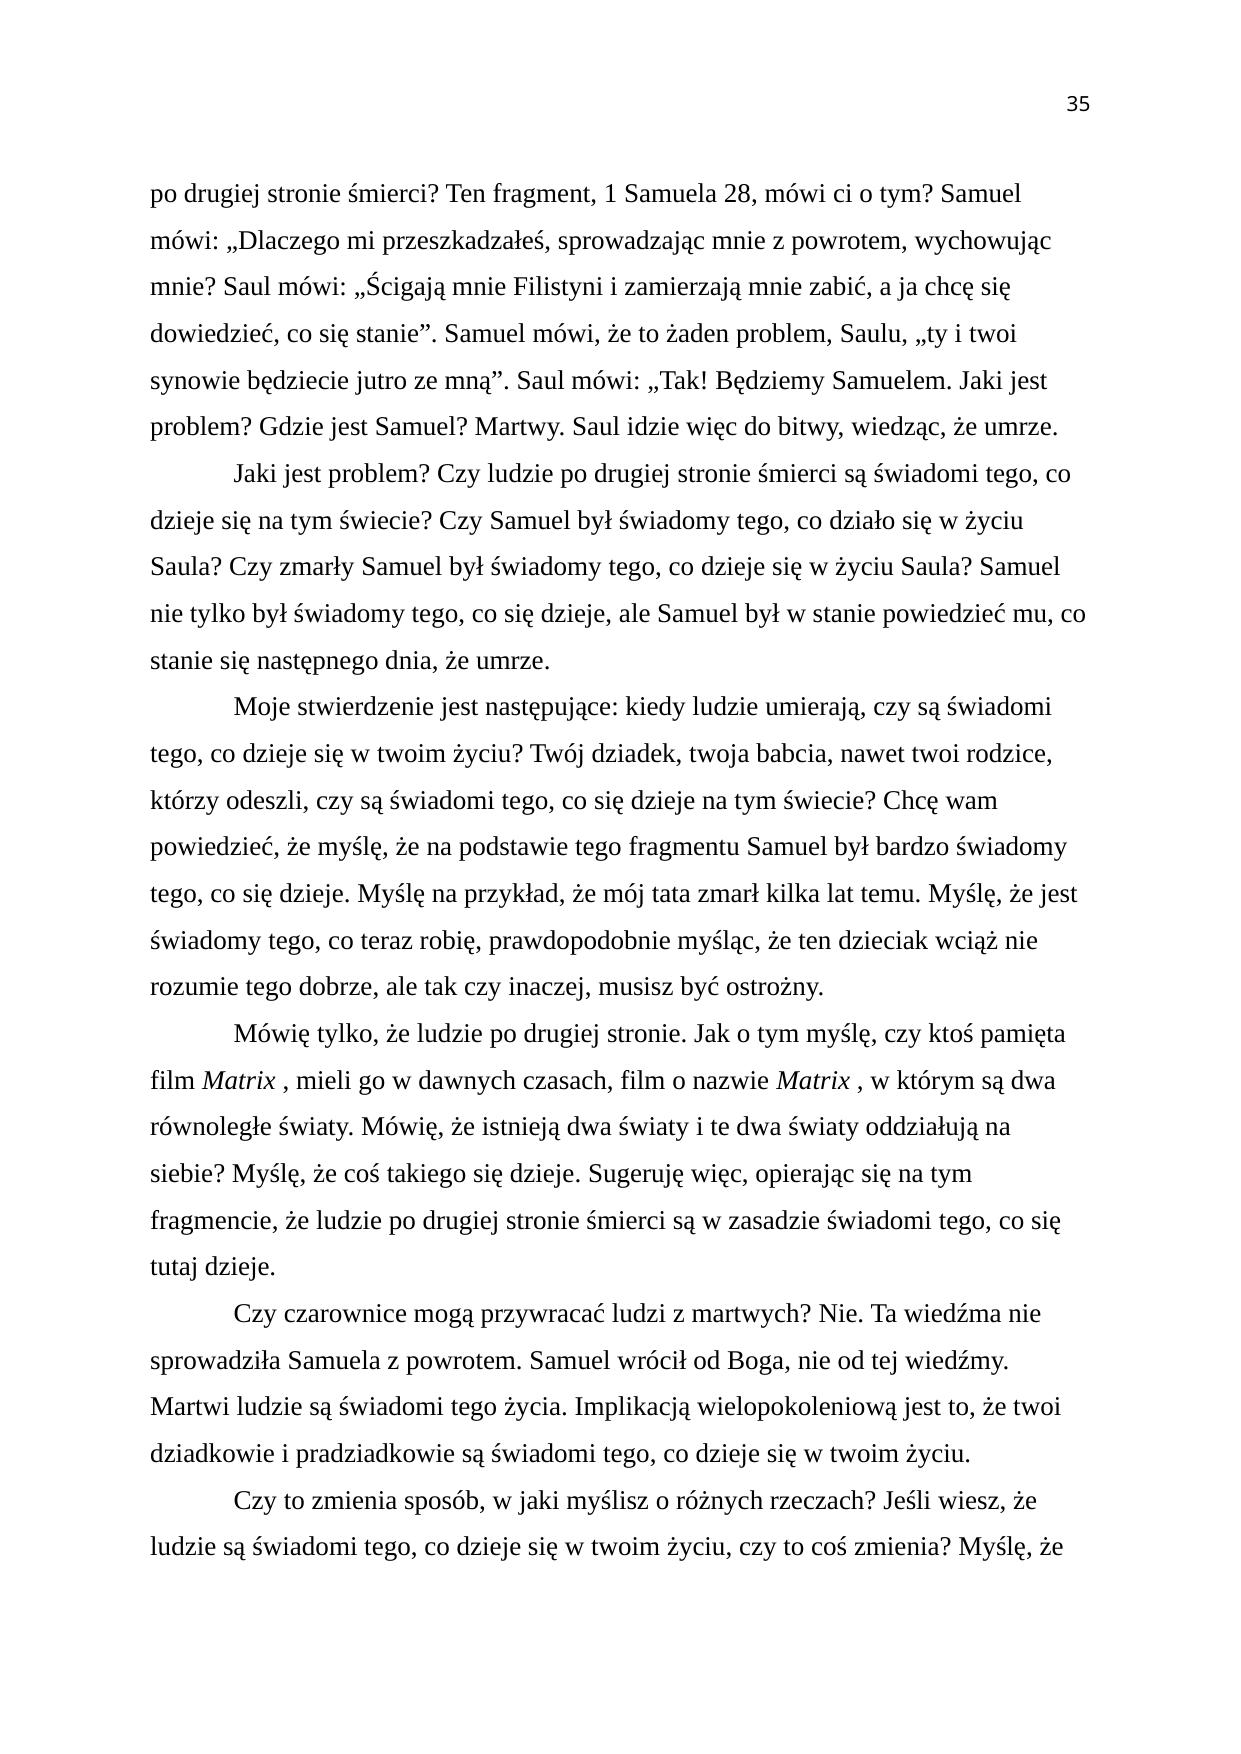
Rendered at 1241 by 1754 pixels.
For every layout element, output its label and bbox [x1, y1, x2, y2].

text [150, 177, 1090, 1562]
